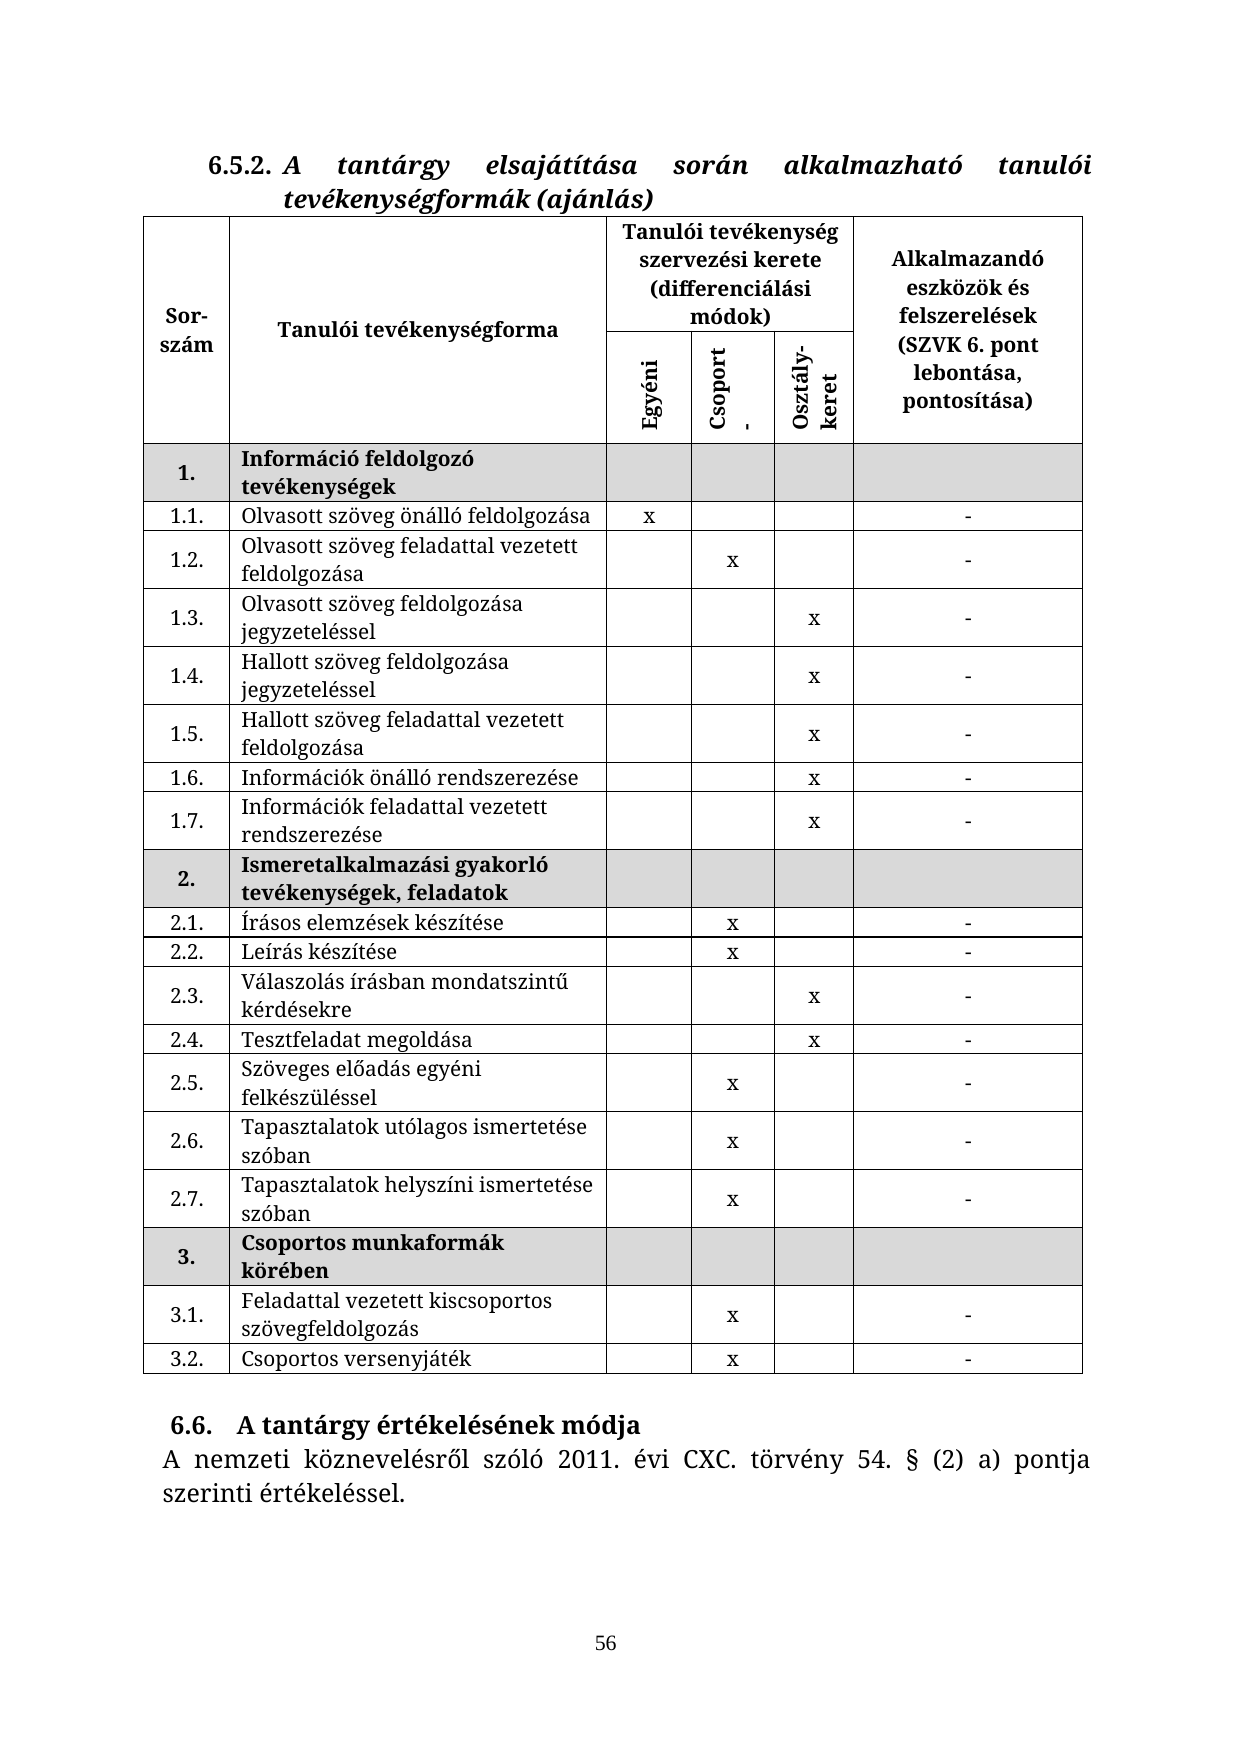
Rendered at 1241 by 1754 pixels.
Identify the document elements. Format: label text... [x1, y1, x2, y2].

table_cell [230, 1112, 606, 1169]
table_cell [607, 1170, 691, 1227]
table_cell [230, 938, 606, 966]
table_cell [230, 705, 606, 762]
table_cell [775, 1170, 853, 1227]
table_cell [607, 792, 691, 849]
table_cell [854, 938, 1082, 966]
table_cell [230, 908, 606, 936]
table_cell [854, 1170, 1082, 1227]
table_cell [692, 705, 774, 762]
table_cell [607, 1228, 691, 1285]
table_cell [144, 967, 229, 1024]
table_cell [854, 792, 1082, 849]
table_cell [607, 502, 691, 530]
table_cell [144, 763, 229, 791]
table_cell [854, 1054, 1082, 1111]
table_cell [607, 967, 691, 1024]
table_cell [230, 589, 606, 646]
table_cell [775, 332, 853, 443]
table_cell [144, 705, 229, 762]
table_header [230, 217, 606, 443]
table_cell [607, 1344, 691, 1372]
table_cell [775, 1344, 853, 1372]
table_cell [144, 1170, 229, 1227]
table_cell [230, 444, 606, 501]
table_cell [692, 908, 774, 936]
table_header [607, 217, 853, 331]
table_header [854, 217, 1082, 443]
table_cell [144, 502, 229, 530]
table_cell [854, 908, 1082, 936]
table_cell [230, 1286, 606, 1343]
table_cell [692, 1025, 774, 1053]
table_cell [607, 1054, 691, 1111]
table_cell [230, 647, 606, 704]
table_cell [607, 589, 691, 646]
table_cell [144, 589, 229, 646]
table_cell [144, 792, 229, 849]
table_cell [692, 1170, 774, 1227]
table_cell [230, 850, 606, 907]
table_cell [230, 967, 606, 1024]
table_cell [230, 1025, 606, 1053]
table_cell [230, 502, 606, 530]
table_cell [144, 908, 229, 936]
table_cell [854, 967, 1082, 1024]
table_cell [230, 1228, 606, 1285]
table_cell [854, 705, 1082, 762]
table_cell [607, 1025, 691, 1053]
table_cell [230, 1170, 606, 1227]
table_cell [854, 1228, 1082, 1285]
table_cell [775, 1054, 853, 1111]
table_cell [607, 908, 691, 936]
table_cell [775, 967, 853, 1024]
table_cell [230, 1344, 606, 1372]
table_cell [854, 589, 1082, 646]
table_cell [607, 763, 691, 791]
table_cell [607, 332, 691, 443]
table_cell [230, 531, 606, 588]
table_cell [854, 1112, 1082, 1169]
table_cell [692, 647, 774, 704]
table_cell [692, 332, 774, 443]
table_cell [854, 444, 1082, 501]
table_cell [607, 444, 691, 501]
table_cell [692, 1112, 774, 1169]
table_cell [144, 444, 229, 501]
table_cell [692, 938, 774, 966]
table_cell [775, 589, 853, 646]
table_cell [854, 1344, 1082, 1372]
list A tantárgy értékelésének módja [170, 1407, 1093, 1442]
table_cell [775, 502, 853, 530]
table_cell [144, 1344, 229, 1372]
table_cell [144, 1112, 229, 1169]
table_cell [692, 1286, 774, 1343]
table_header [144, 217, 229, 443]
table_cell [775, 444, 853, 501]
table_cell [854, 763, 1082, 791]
list A tantárgy elsajátítása során alkalmazható tanulói tevékenységformák (ajánlás) [208, 148, 1093, 216]
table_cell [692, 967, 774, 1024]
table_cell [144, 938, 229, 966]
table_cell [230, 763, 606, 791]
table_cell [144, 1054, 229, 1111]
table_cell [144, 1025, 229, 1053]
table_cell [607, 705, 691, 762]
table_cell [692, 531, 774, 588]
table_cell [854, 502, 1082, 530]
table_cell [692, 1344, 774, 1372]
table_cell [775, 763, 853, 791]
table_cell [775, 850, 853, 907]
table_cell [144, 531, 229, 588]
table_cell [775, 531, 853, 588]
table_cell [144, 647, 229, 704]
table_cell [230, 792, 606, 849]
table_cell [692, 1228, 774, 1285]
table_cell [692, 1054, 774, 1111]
text A nemzeti köznevelésről szóló 2011. évi CXC. törvény 54. § (2) a) pontja szerinti értékeléssel. [162, 1442, 1093, 1510]
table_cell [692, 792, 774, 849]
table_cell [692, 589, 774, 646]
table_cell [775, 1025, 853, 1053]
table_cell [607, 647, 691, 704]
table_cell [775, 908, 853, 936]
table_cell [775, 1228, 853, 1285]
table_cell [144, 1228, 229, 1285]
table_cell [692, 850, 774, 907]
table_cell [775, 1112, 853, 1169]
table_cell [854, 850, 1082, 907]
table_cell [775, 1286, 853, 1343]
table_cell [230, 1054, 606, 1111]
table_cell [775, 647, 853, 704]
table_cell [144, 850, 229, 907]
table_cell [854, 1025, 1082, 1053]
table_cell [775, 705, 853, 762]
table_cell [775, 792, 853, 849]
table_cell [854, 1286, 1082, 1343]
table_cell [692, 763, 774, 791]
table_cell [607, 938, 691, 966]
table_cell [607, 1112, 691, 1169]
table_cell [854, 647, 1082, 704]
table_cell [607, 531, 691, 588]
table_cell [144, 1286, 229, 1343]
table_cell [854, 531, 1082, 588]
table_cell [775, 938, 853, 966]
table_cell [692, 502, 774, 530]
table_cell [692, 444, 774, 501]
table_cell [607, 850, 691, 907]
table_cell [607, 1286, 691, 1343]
